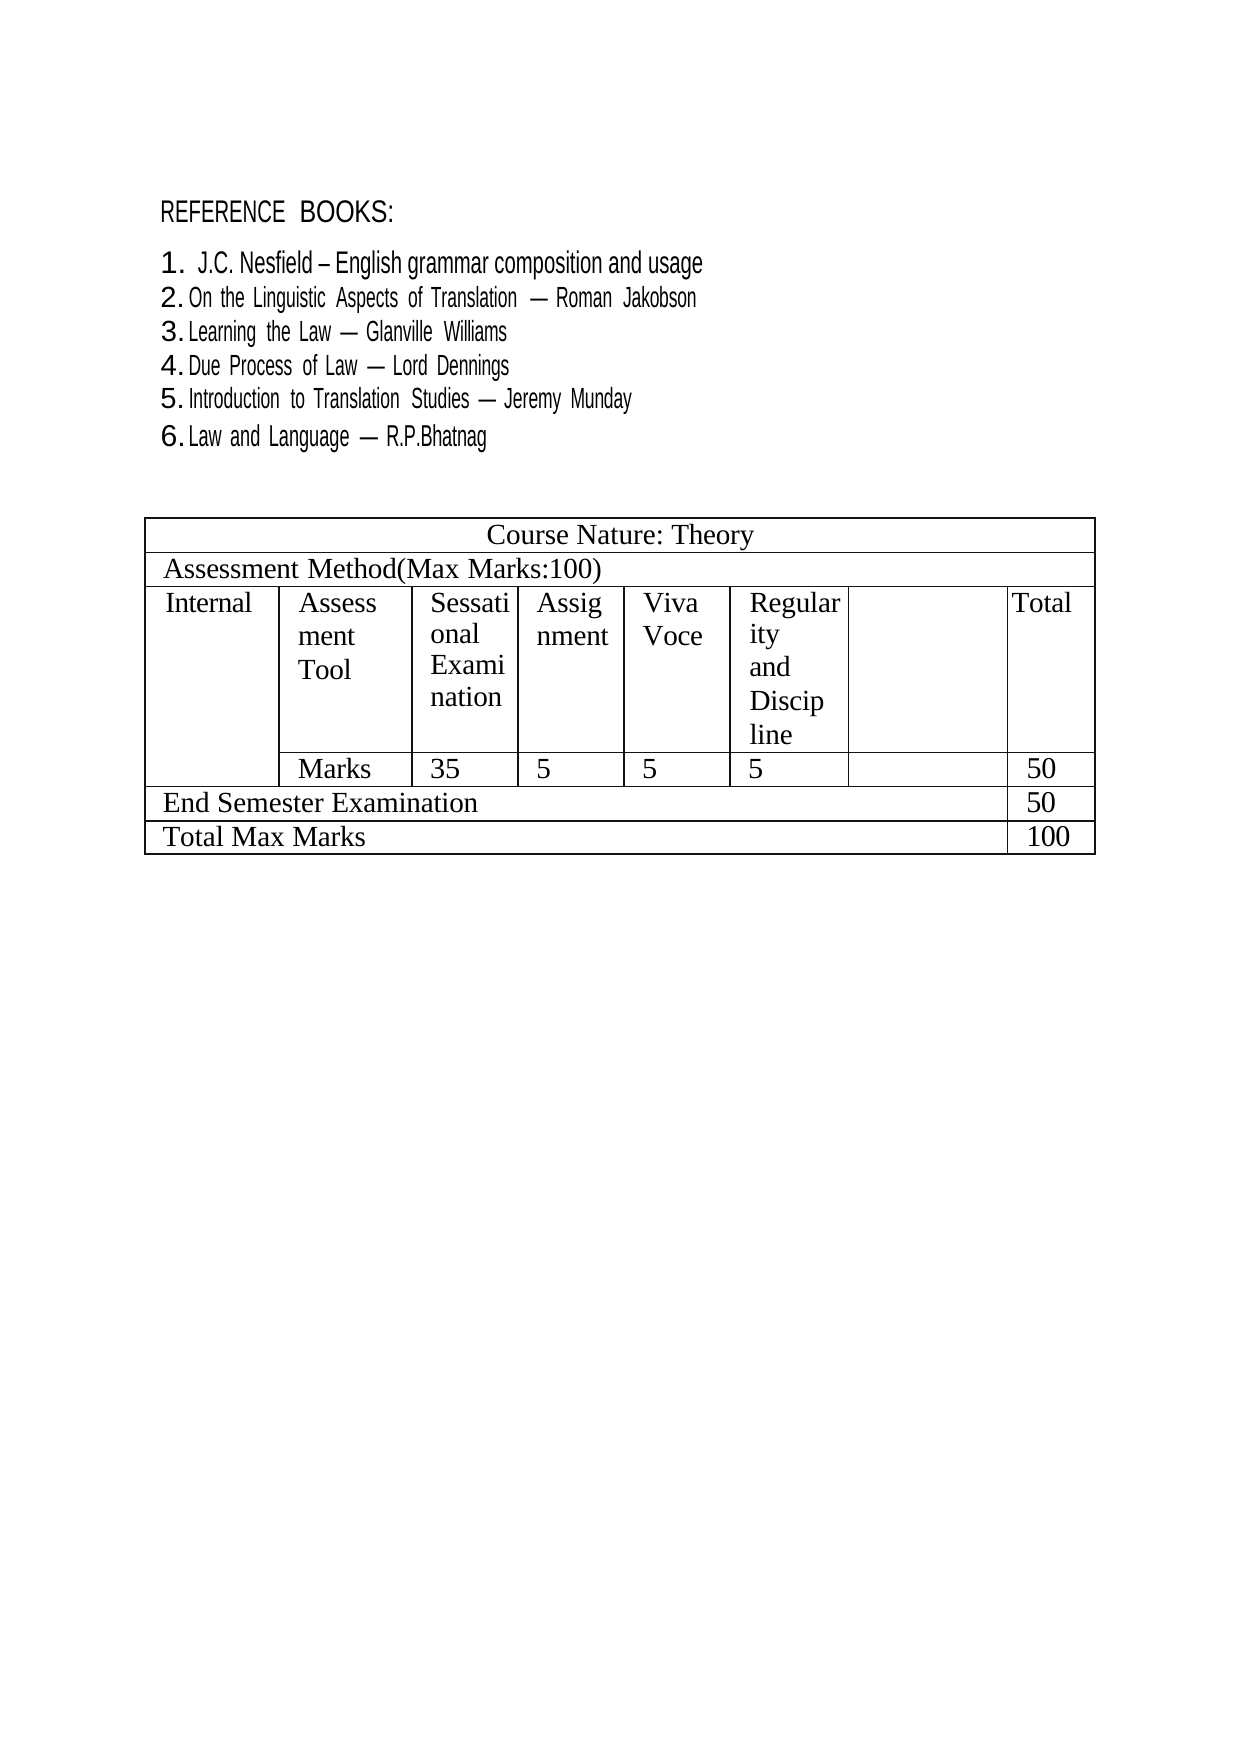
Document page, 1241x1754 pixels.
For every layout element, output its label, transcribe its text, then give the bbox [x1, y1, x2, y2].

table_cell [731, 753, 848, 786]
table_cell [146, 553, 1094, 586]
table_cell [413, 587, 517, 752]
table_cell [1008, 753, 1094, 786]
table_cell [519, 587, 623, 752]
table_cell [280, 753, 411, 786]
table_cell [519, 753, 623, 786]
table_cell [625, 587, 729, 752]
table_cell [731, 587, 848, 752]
subtitle J.C. Nesfield – English grammar composition and usage [160, 241, 1153, 281]
subtitle REFERENCE BOOKS: [160, 191, 1153, 231]
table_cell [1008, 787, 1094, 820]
list Due Process of Law — Lord Dennings [160, 348, 1153, 382]
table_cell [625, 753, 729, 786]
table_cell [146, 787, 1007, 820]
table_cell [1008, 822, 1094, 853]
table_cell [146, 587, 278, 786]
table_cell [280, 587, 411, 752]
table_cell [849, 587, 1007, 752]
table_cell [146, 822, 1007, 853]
list On the Linguistic Aspects of Translation — Roman Jakobson [160, 281, 1153, 314]
list Law and Language — R.P.Bhatnag [160, 416, 1153, 454]
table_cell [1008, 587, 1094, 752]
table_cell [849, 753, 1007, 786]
list Learning the Law — Glanville Williams [161, 314, 1153, 348]
list Introduction to Translation Studies — Jeremy Munday [160, 382, 1153, 416]
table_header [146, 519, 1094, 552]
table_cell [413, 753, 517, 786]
